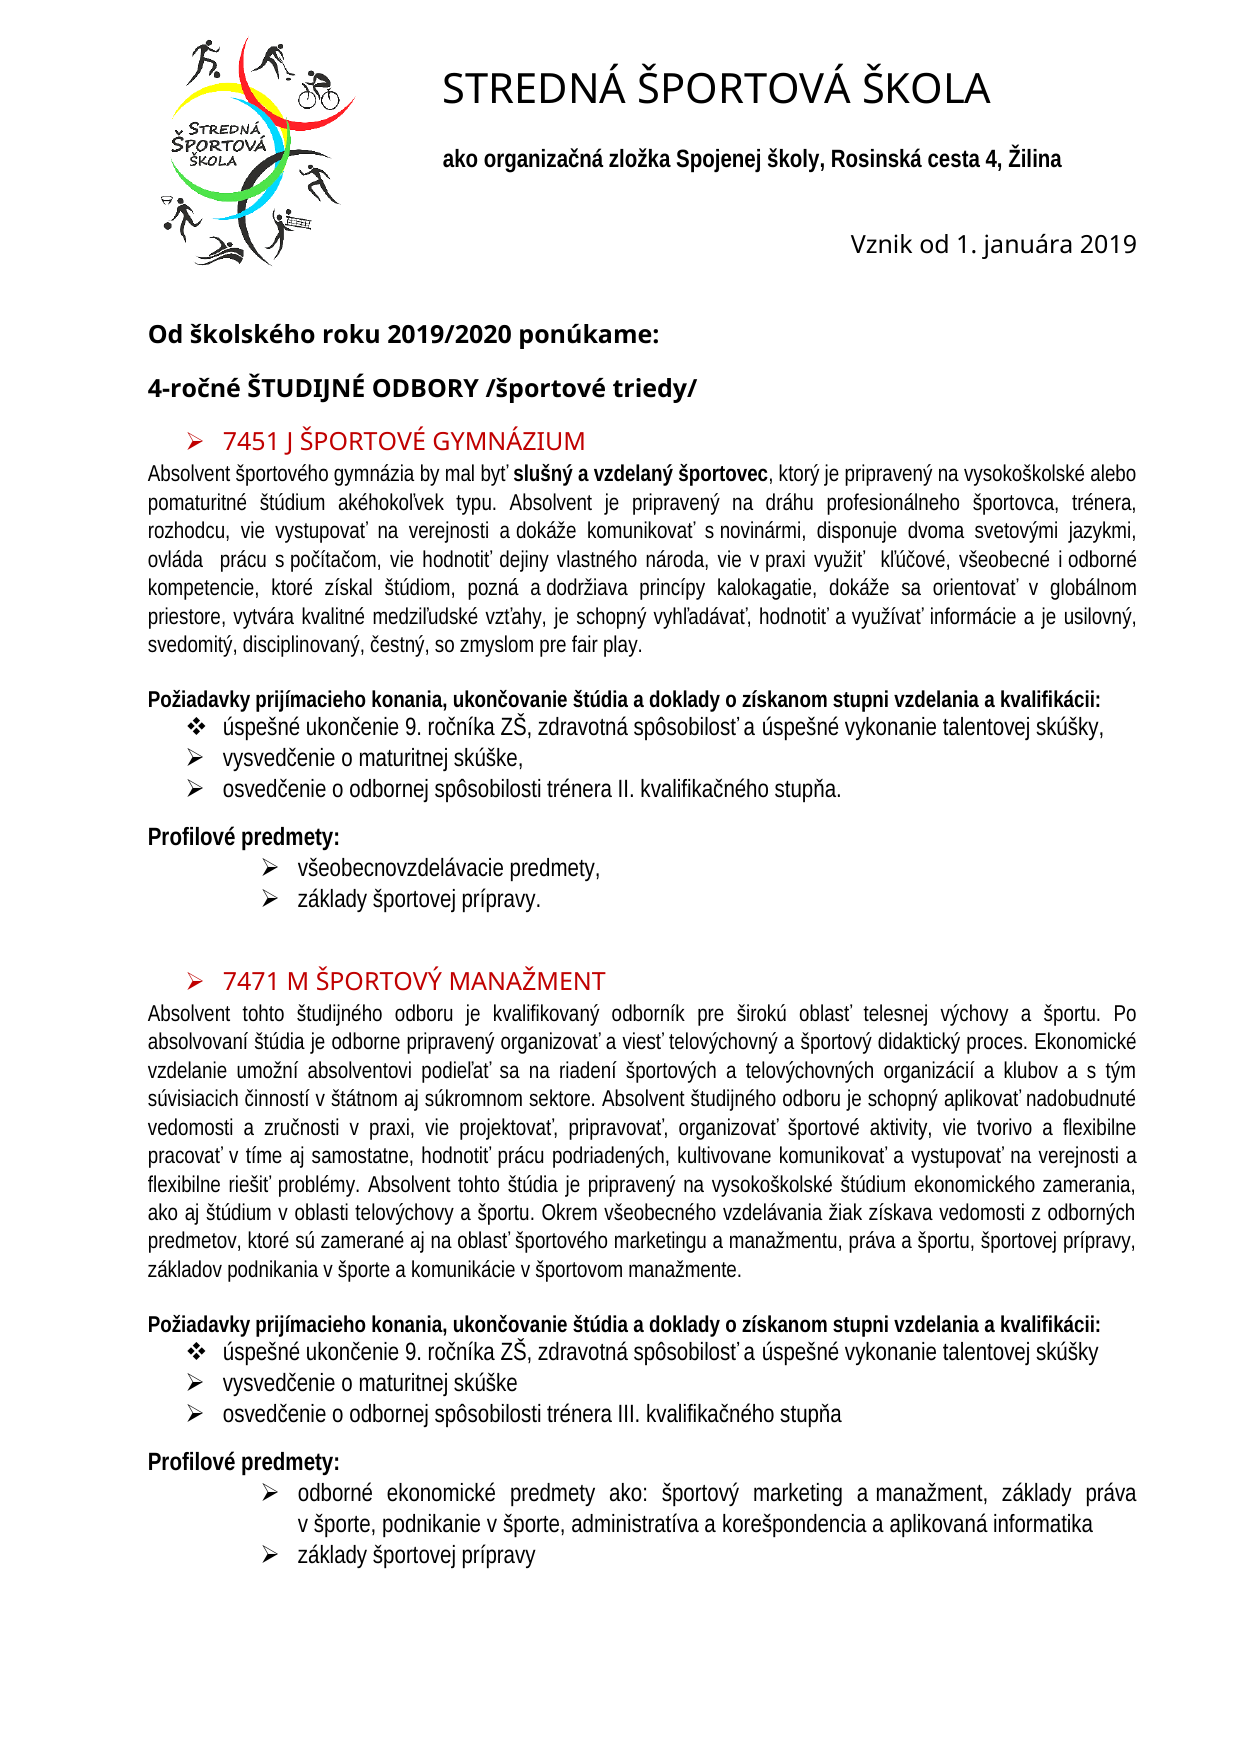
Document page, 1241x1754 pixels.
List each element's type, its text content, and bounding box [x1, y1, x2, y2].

text Absolvent športového gymnázia by mal byť slušný a vzdelaný športovec, ktorý je pripravený na vysokoškolské alebo pomaturitné štúdium akéhokoľvek typu. Absolvent je pripravený na dráhu profesionálneho športovca, trénera, rozhodcu, vie vystupovať na verejnosti a dokáže komunikovať s novinármi, disponuje dvoma svetovými jazykmi, ovláda prácu s počítačom, vie hodnotiť dejiny vlastného národa, vie v praxi využiť kľúčové, všeobecné i odborné kompetencie, ktoré získal štúdiom, pozná a dodržiava princípy kalokagatie, dokáže sa orientovať v globálnom priestore, vytvára kvalitné medziľudské vzťahy, je schopný vyhľadávať, hodnotiť a využívať informácie a je usilovný, svedomitý, disciplinovaný, čestný, so zmyslom pre fair play. [148, 460, 1137, 657]
list základy športovej prípravy [260, 1540, 1137, 1569]
text STREDNÁ ŠPORTOVÁ ŠKOLA [443, 59, 1137, 116]
list vysvedčenie o maturitnej skúške, [185, 743, 1137, 772]
list všeobecnovzdelávacie predmety, [260, 853, 1137, 882]
text Profilové predmety: [148, 1447, 1137, 1476]
text Požiadavky prijímacieho konania, ukončovanie štúdia a doklady o získanom stupni vzdelania a kvalifikácii: [148, 686, 1137, 712]
picture [147, 15, 369, 286]
text Absolvent tohto študijného odboru je kvalifikovaný odborník pre širokú oblasť telesnej výchovy a športu. Po absolvovaní štúdia je odborne pripravený organizovať a viesť telovýchovný a športový didaktický proces. Ekonomické vzdelanie umožní absolventovi podieľať sa na riadení športových a telovýchovných organizácií a klubov a s tým súvisiacich činností v štátnom aj súkromnom sektore. Absolvent študijného odboru je schopný aplikovať nadobudnuté vedomosti a zručnosti v praxi, vie projektovať, pripravovať, organizovať športové aktivity, vie tvorivo a flexibilne pracovať v tíme aj samostatne, hodnotiť prácu podriadených, kultivovane komunikovať a vystupovať na verejnosti a flexibilne riešiť problémy. Absolvent tohto štúdia je pripravený na vysokoškolské štúdium ekonomického zamerania, ako aj štúdium v oblasti telovýchovy a športu. Okrem všeobecného vzdelávania žiak získava vedomosti z odborných predmetov, ktoré sú zamerané aj na oblasť športového marketingu a manažmentu, práva a športu, športovej prípravy, základov podnikania v športe a komunikácie v športovom manažmente. [148, 1000, 1137, 1282]
text ako organizačná zložka Spojenej školy, Rosinská cesta 4, Žilina [369, 144, 1137, 173]
list vysvedčenie o maturitnej skúške [185, 1368, 1137, 1397]
text Vznik od 1. januára 2019 [369, 227, 1137, 261]
text Požiadavky prijímacieho konania, ukončovanie štúdia a doklady o získanom stupni vzdelania a kvalifikácii: [148, 1311, 1137, 1337]
text Od školského roku 2019/2020 ponúkame: [148, 317, 1137, 351]
list úspešné ukončenie 9. ročníka ZŠ, zdravotná spôsobilosť a úspešné vykonanie talentovej skúšky [185, 1337, 1137, 1366]
list úspešné ukončenie 9. ročníka ZŠ, zdravotná spôsobilosť a úspešné vykonanie talentovej skúšky, [185, 712, 1137, 741]
list 7451 J ŠPORTOVÉ GYMNÁZIUM [185, 424, 1137, 458]
list odborné ekonomické predmety ako: športový marketing a manažment, základy práva v športe, podnikanie v športe, administratíva a korešpondencia a aplikovaná informatika [260, 1478, 1137, 1538]
list osvedčenie o odbornej spôsobilosti trénera III. kvalifikačného stupňa [185, 1399, 1137, 1428]
list základy športovej prípravy. [260, 884, 1137, 913]
list 7471 M ŠPORTOVÝ MANAŽMENT [185, 963, 1137, 997]
list osvedčenie o odbornej spôsobilosti trénera II. kvalifikačného stupňa. [185, 774, 1137, 803]
text Profilové predmety: [148, 822, 1137, 851]
text 4-ročné ŠTUDIJNÉ ODBORY /športové triedy/ [148, 370, 1137, 404]
